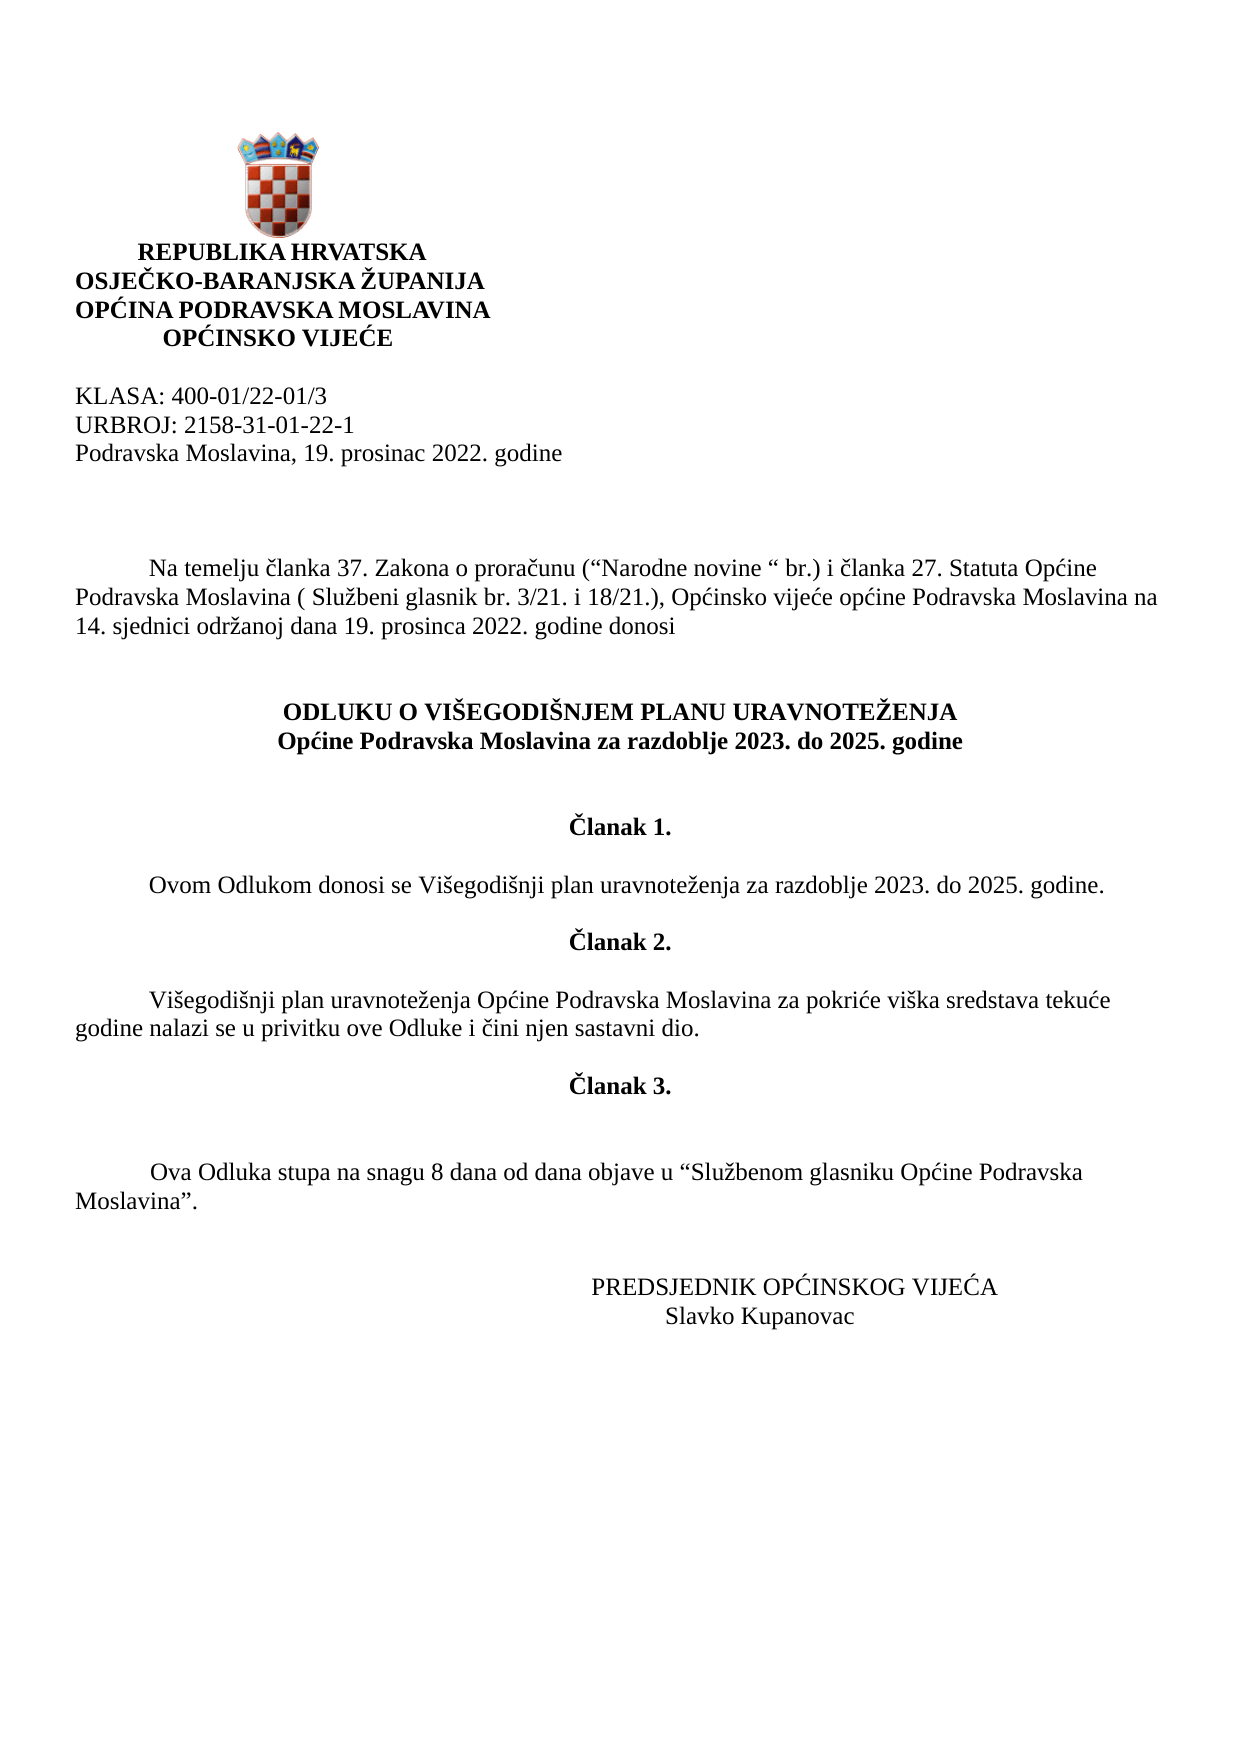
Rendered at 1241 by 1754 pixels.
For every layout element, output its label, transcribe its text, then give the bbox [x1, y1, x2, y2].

text Na temelju članka 37. Zakona o proračunu (“Narodne novine “ br.) i članka 27. Statuta Općine Podravska Moslavina ( Službeni glasnik br. 3/21. i 18/21.), Općinsko vijeće općine Podravska Moslavina na 14. sjednici održanoj dana 19. prosinca 2022. godine donosi [75, 553, 1165, 640]
text PREDSJEDNIK OPĆINSKOG VIJEĆA [517, 1272, 1165, 1301]
text OSJEČKO-BARANJSKA ŽUPANIJA [75, 266, 1165, 295]
text ODLUKU O VIŠEGODIŠNJEM PLANU URAVNOTEŽENJA [75, 697, 1165, 726]
text OPĆINSKO VIJEĆE [75, 323, 1165, 352]
text OPĆINA PODRAVSKA MOSLAVINA [75, 295, 1165, 323]
text Općine Podravska Moslavina za razdoblje 2023. do 2025. godine [75, 726, 1165, 755]
text Članak 3. [75, 1071, 1165, 1100]
text REPUBLIKA HRVATSKA [75, 132, 1165, 266]
text Ova Odluka stupa na snagu 8 dana od dana objave u “Službenom glasniku Općine Podravska Moslavina”. [75, 1128, 1165, 1215]
text Podravska Moslavina, 19. prosinac 2022. godine [75, 438, 1165, 467]
text Članak 1. [75, 812, 1165, 841]
text Ovom Odlukom donosi se Višegodišnji plan uravnoteženja za razdoblje 2023. do 2025. godine. [75, 870, 1165, 898]
text KLASA: 400-01/22-01/3 [75, 381, 1165, 410]
text URBROJ: 2158-31-01-22-1 [75, 410, 1165, 438]
text Članak 2. [75, 927, 1165, 956]
text Slavko Kupanovac [75, 1301, 1165, 1330]
text Višegodišnji plan uravnoteženja Općine Podravska Moslavina za pokriće viška sredstava tekuće godine nalazi se u privitku ove Odluke i čini njen sastavni dio. [75, 985, 1165, 1042]
